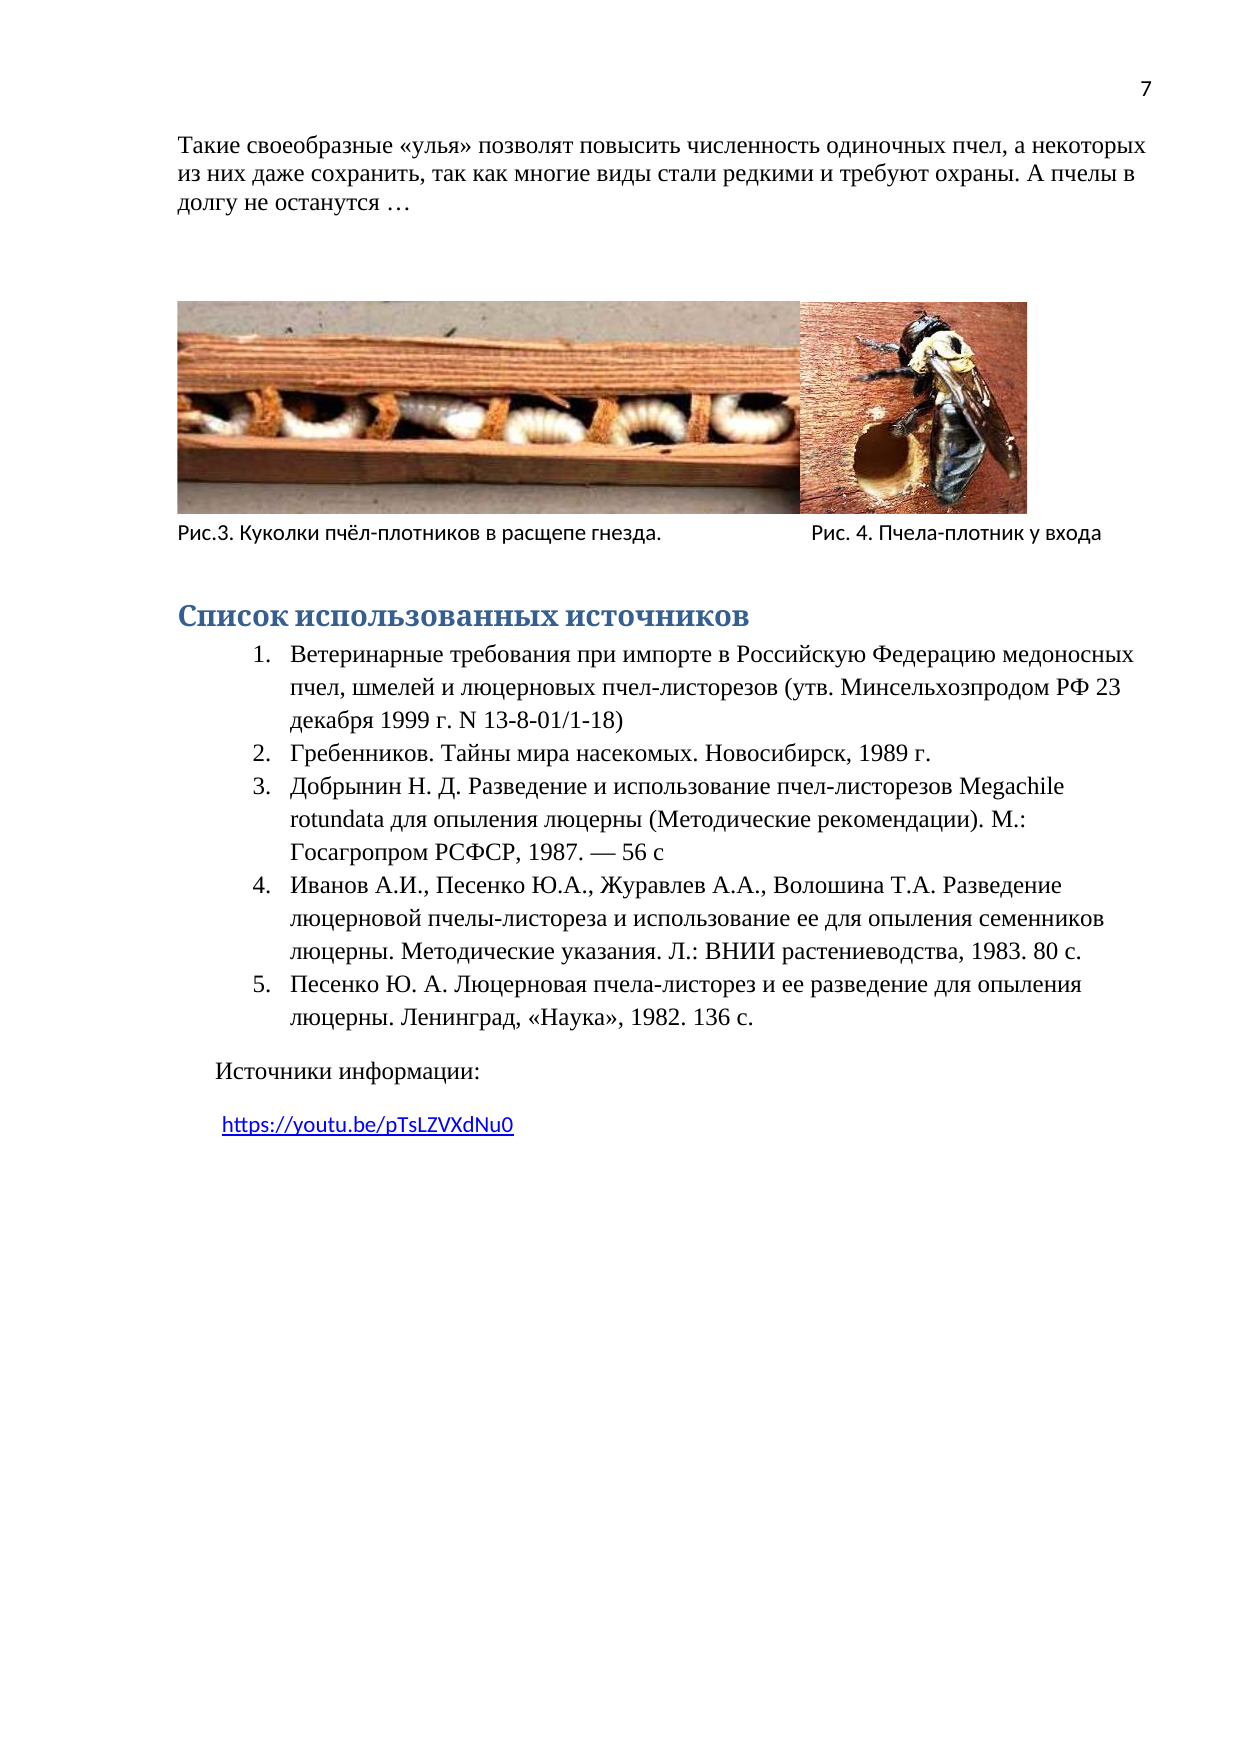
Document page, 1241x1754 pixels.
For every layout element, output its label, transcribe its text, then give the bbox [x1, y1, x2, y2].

list Гребенников. Тайны мира насекомых. Новосибирск, 1989 г. [252, 738, 1152, 767]
text https://youtu.be/pTsLZVXdNu0 [222, 1110, 1152, 1138]
list Песенко Ю. А. Люцерновая пчела-листорез и ее разведение для опыления люцерны. Ленинград, «Наука», 1982. 136 с. [252, 969, 1152, 1031]
text Такие своеобразные «улья» позволят повысить численность одиночных пчел, а некоторых из них даже сохранить, так как многие виды стали редкими и требуют охраны. А пчелы в долгу не останутся … [177, 130, 1152, 216]
picture [177, 301, 1028, 514]
list Ветеринарные требования при импорте в Российскую Федерацию медоносных пчел, шмелей и люцерновых пчел-листорезов (утв. Минсельхозпродом РФ 23 декабря 1999 г. N 13-8-01/1-18) [252, 639, 1152, 734]
text Источники информации: [215, 1056, 1152, 1085]
list Иванов А.И., Песенко Ю.А., Журавлев А.А., Волошина Т.А. Разведение люцерновой пчелы-листореза и использование ее для опыления семенников люцерны. Методические указания. Л.: ВНИИ растениеводства, 1983. 80 с. [252, 870, 1152, 965]
list Добрынин Н. Д. Разведение и использование пчел-листорезов Megachile rotundata для опыления люцерны (Методические рекомендации). М.: Госагропром РСФСР, 1987. — 56 с [252, 771, 1152, 866]
subtitle Список использованных источников [177, 601, 1152, 634]
text Рис.3. Куколки пчёл-плотников в расщепе гнезда. Рис. 4. Пчела-плотник у входа [177, 518, 1152, 546]
